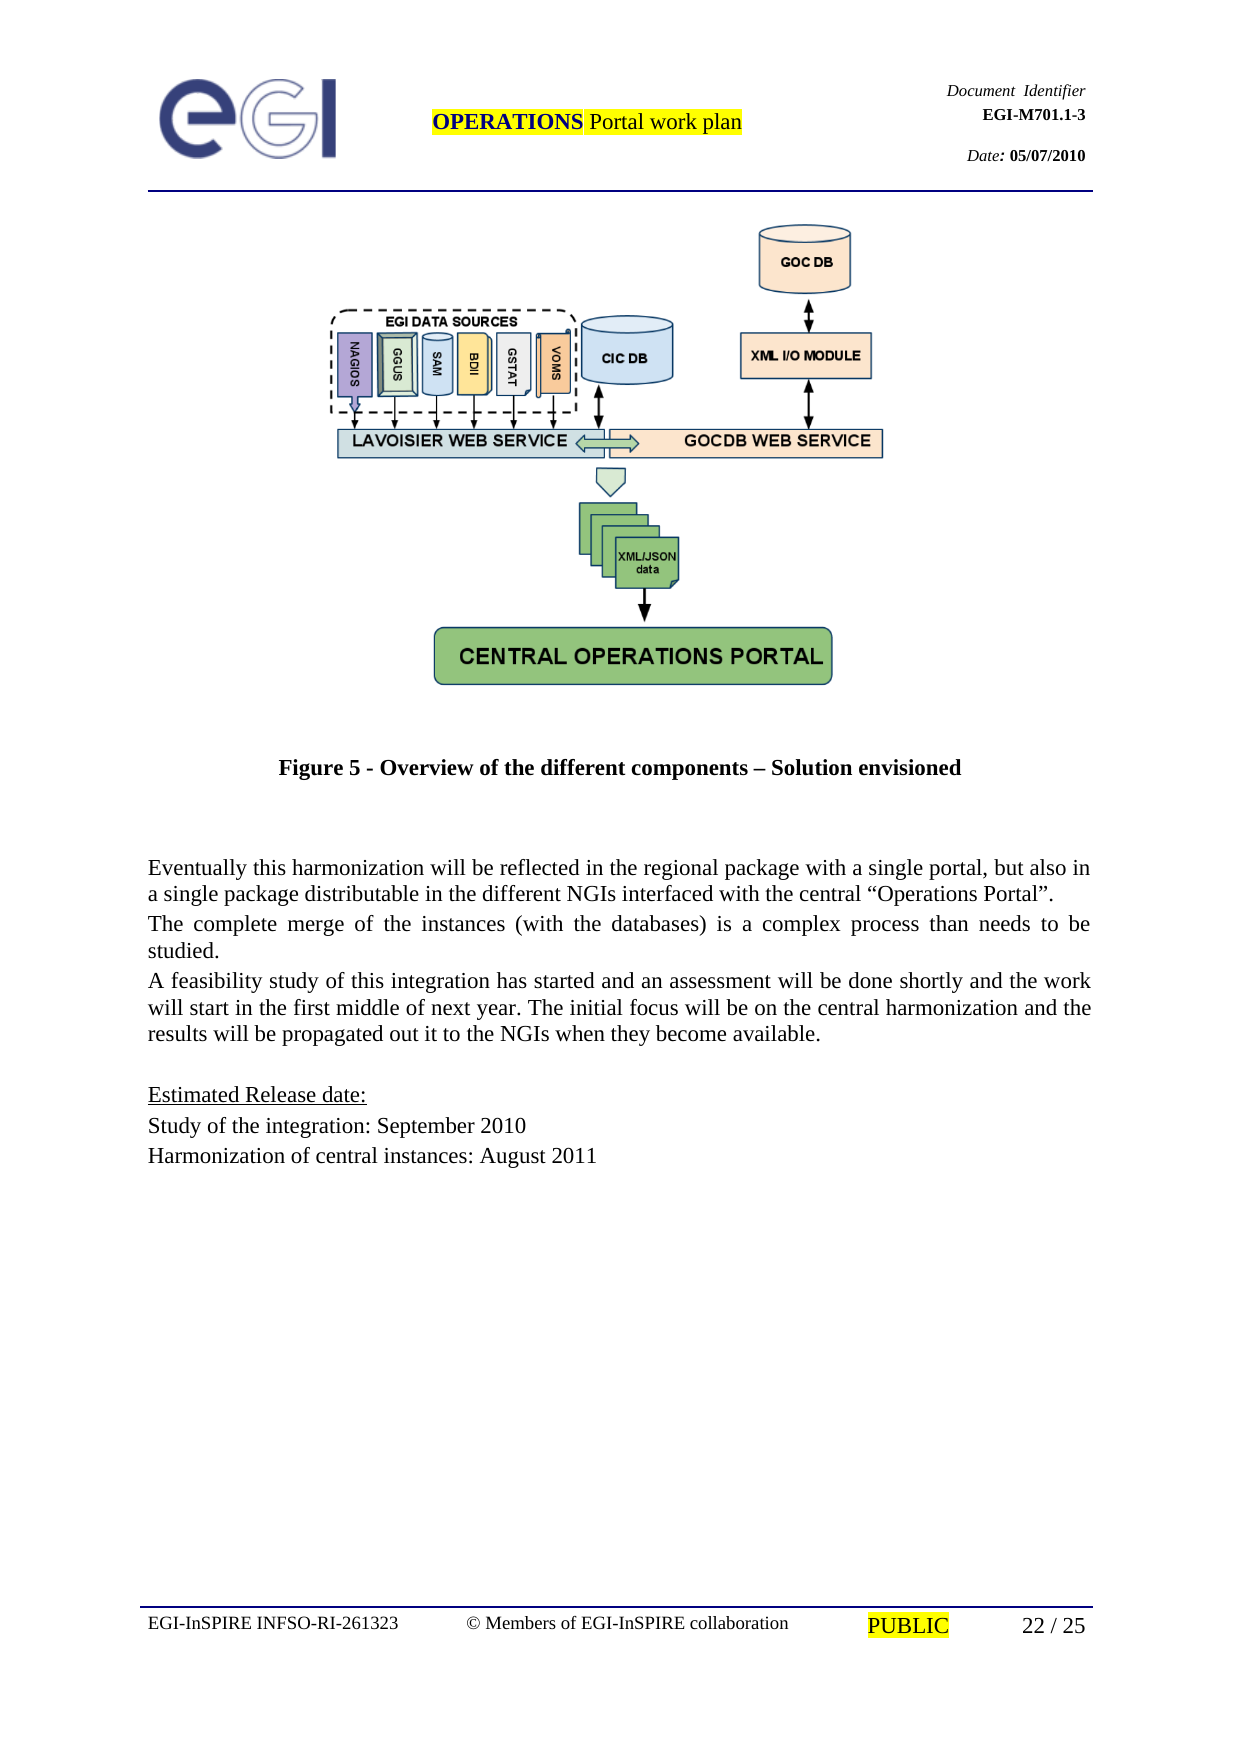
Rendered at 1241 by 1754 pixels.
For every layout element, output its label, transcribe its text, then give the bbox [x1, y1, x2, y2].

picture [159, 79, 336, 159]
text The complete merge of the instances (with the databases) is a complex process than needs to be studied. [148, 911, 1093, 963]
text Eventually this harmonization will be reflected in the regional package with a single portal, but also in a single package distributable in the different NGIs interfaced with the central “Operations Portal”. [148, 854, 1093, 906]
text Harmonization of central instances: August 2011 [148, 1142, 1093, 1168]
text Figure 5 - Overview of the different components – Solution envisioned [148, 754, 1093, 780]
text Study of the integration: September 2010 [148, 1112, 1093, 1138]
text A feasibility study of this integration has started and an assessment will be done shortly and the work will start in the first middle of next year. The initial focus will be on the central harmonization and the results will be propagated out it to the NGIs when they become available. [148, 967, 1093, 1046]
picture [328, 206, 904, 696]
text Estimated Release date: [148, 1081, 1093, 1107]
